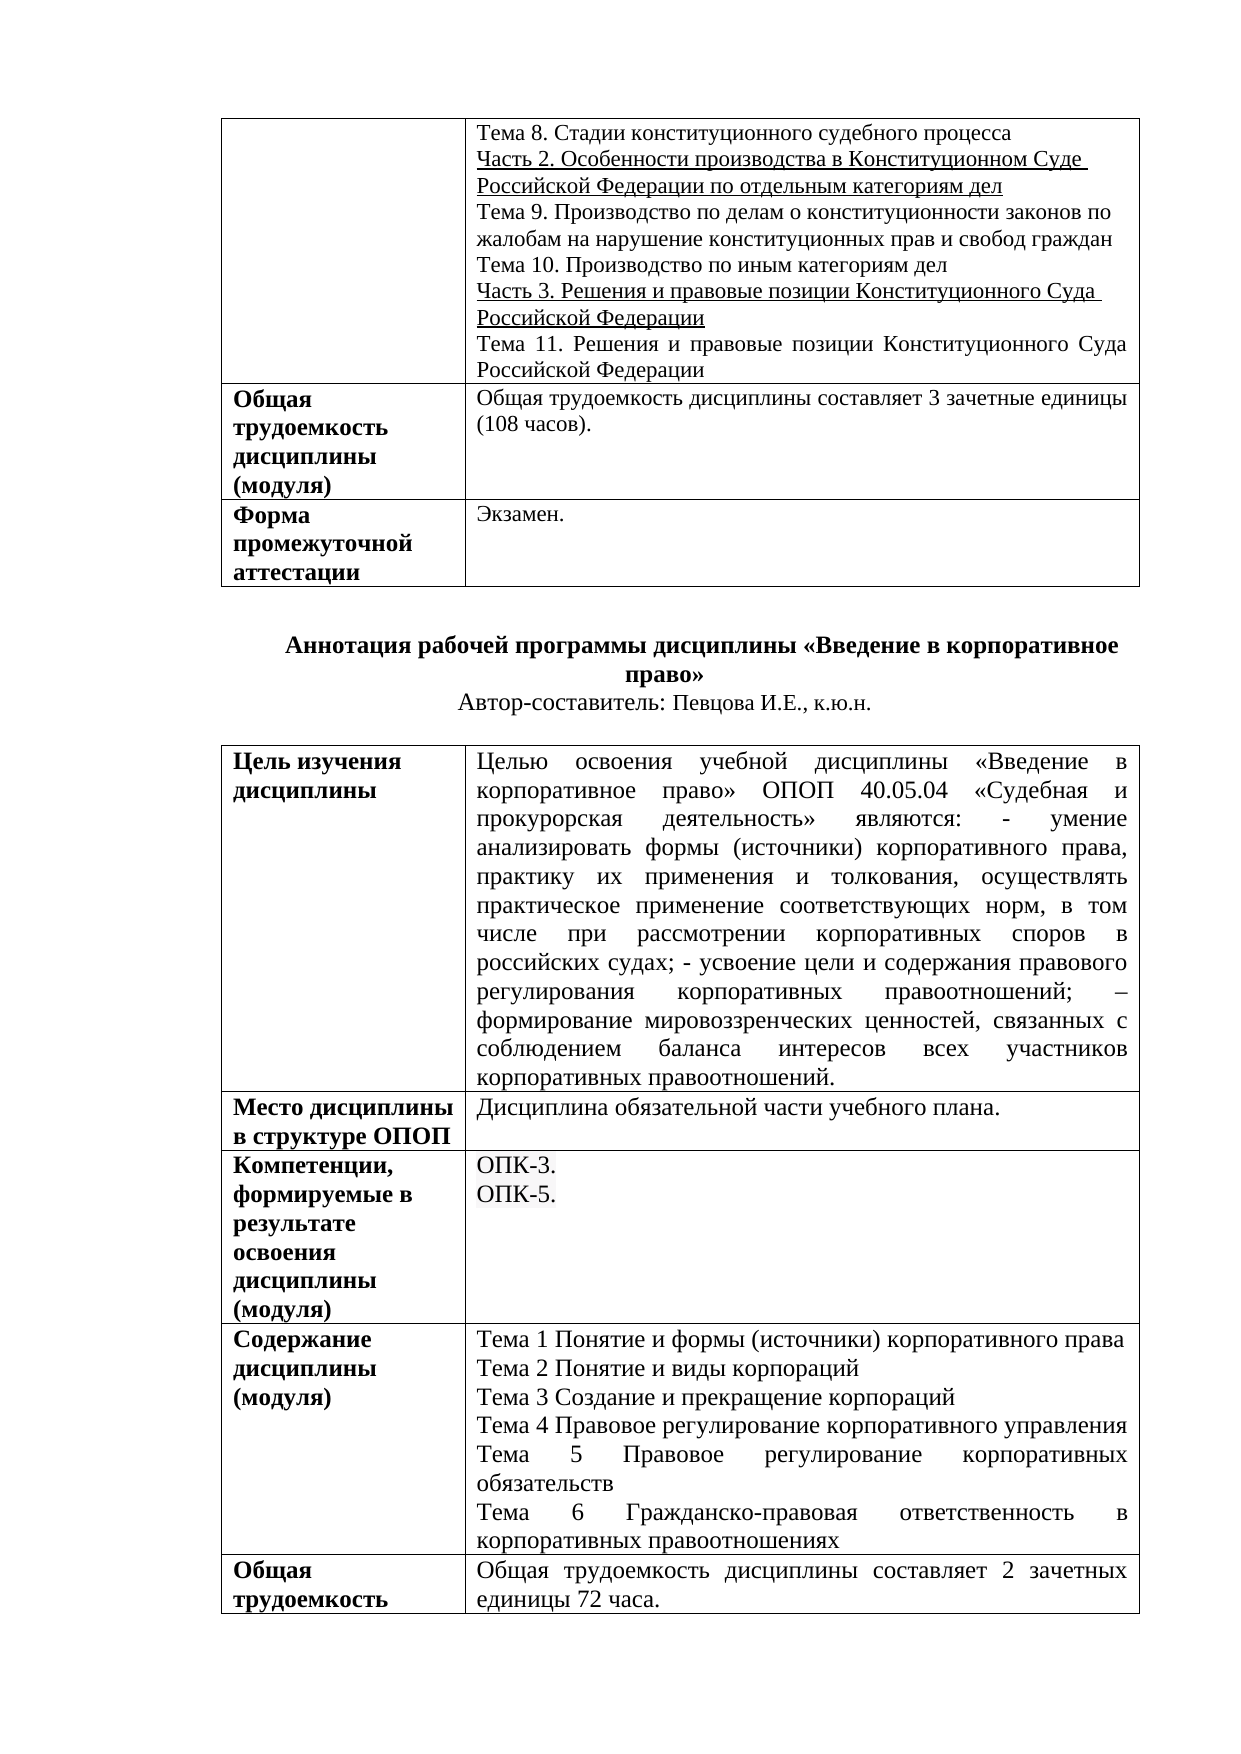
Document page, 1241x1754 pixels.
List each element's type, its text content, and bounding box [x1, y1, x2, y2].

table_cell Общая трудоемкость дисциплины (модуля) [222, 384, 465, 499]
table_cell Компетенции, формируемые в результате освоения дисциплины (модуля) [222, 1151, 465, 1323]
table_cell Общая трудоемкость дисциплины составляет 3 зачетные единицы (108 часов). [466, 384, 1139, 499]
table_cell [466, 1555, 1139, 1613]
text Аннотация рабочей программы дисциплины «Введение в корпоративное право» [177, 630, 1152, 687]
table_cell Содержание дисциплины (модуля) [222, 1324, 465, 1554]
table_header Цель изучения дисциплины [222, 746, 465, 1091]
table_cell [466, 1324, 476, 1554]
table_cell Экзамен. [466, 500, 1139, 586]
table_cell ОПК-3. ОПК-5. [466, 1151, 1139, 1323]
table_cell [222, 119, 465, 383]
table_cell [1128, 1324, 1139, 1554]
table_header Целью освоения учебной дисциплины «Введение в корпоративное право» ОПОП 40.05.04 «Судебная и прокурорская деятельность» являются: - умение анализировать формы (источники) корпоративного права, практику их применения и толкования, осуществлять практическое применение соответствующих норм, в том числе при рассмотрении корпоративных споров в российских судах; - усвоение цели и содержания правового регулирования корпоративных правоотношений; – формирование мировоззренческих ценностей, связанных с соблюдением баланса интересов всех участников корпоративных правоотношений. [466, 746, 1139, 1091]
text Автор-составитель: Певцова И.Е., к.ю.н. [177, 687, 1152, 716]
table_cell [222, 1555, 465, 1613]
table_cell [466, 119, 1139, 383]
table_cell Дисциплина обязательной части учебного плана. [466, 1092, 1139, 1149]
table_cell Место дисциплины в структуре ОПОП [222, 1092, 465, 1149]
table_cell Форма промежуточной аттестации [222, 500, 465, 586]
